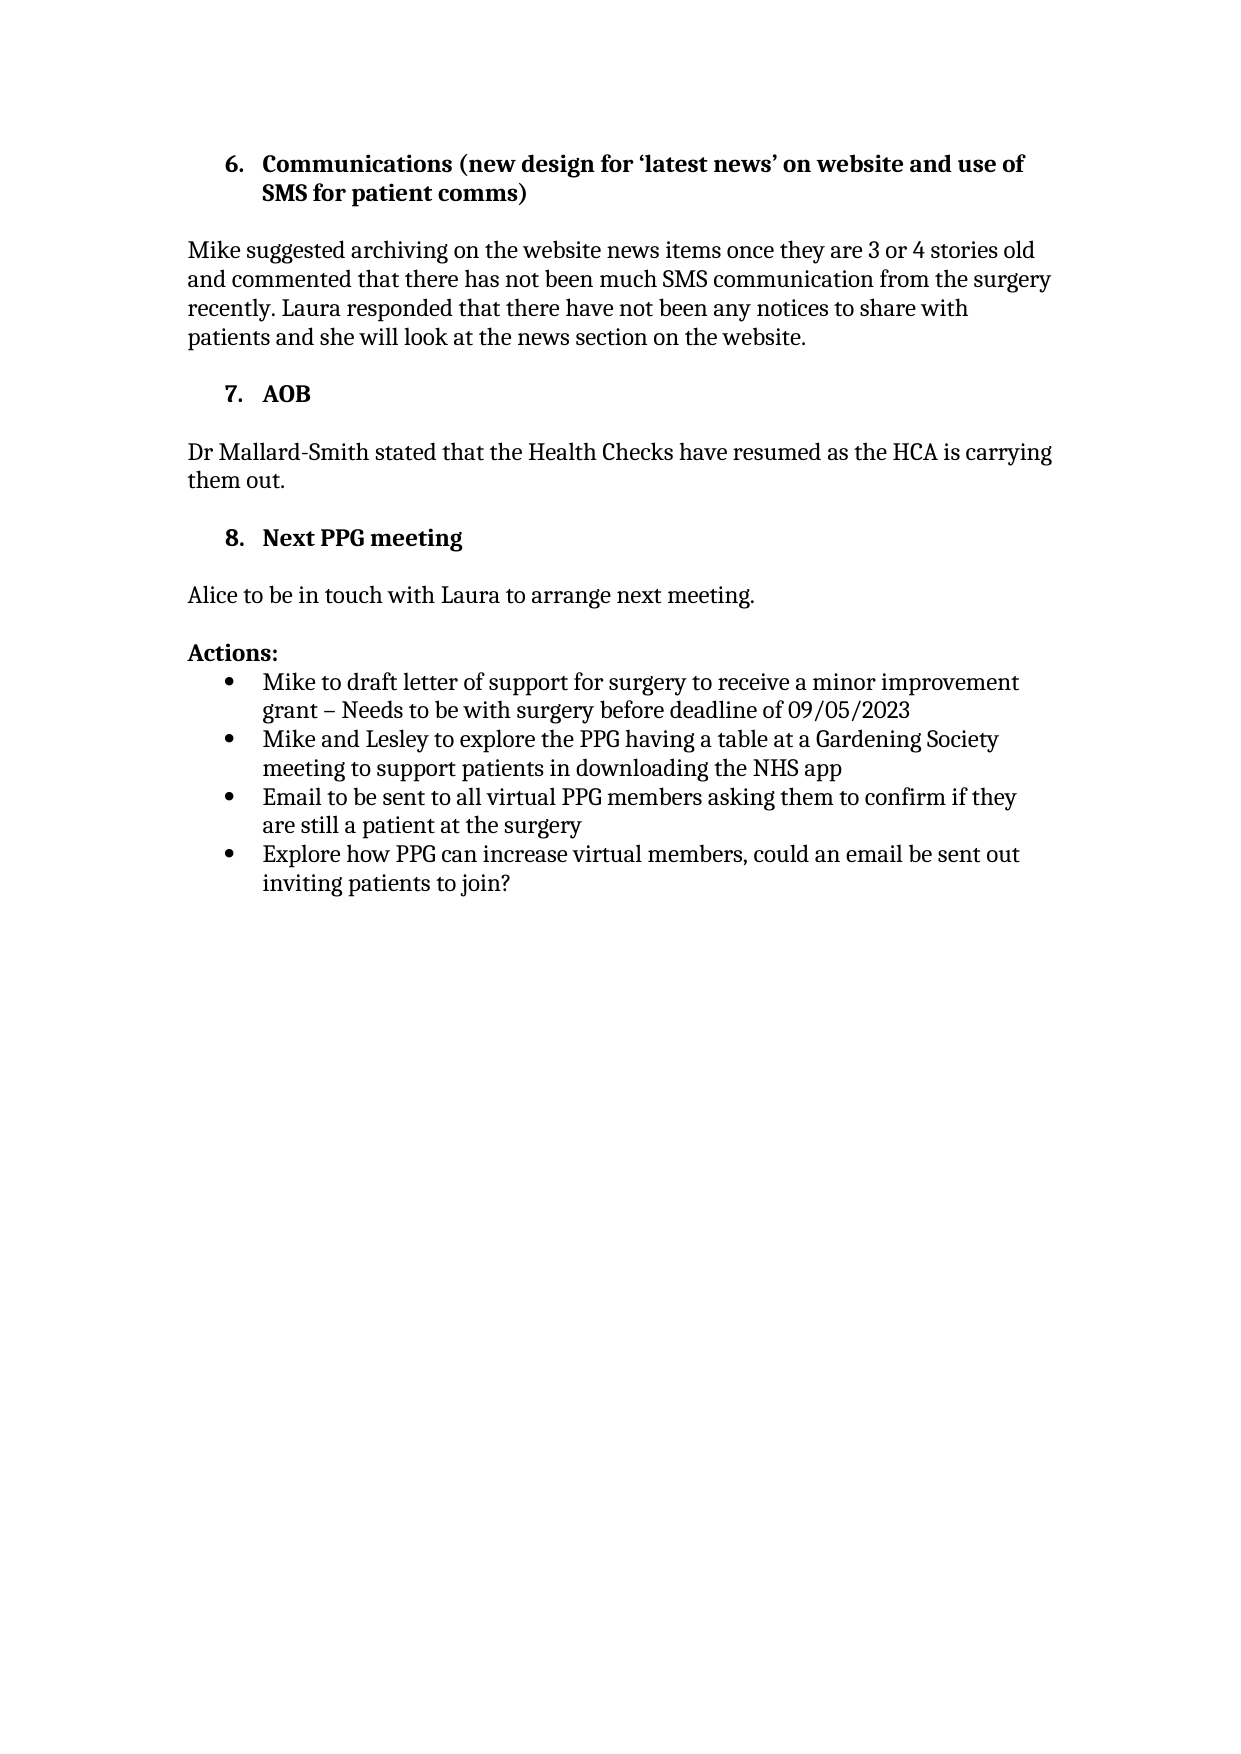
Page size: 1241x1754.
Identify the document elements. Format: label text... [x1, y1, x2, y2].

list Email to be sent to all virtual PPG members asking them to confirm if they are still a patient at the surgery [225, 782, 1053, 840]
list AOB [225, 380, 1053, 409]
text Alice to be in touch with Laura to arrange next meeting. [187, 581, 1053, 610]
text Dr Mallard-Smith stated that the Health Checks have resumed as the HCA is carrying them out. [187, 437, 1053, 495]
text Actions: [187, 639, 1053, 667]
list Next PPG meeting [225, 524, 1053, 552]
list Mike and Lesley to explore the PPG having a table at a Gardening Society meeting to support patients in downloading the NHS app [225, 725, 1053, 782]
list Mike to draft letter of support for surgery to receive a minor improvement grant – Needs to be with surgery before deadline of 09/05/2023 [225, 667, 1053, 725]
list Explore how PPG can increase virtual members, could an email be sent out inviting patients to join? [225, 840, 1053, 897]
text Mike suggested archiving on the website news items once they are 3 or 4 stories old and commented that there has not been much SMS communication from the surgery recently. Laura responded that there have not been any notices to share with patients and she will look at the news section on the website. [187, 236, 1053, 351]
list Communications (new design for ‘latest news’ on website and use of SMS for patient comms) [225, 150, 1053, 207]
